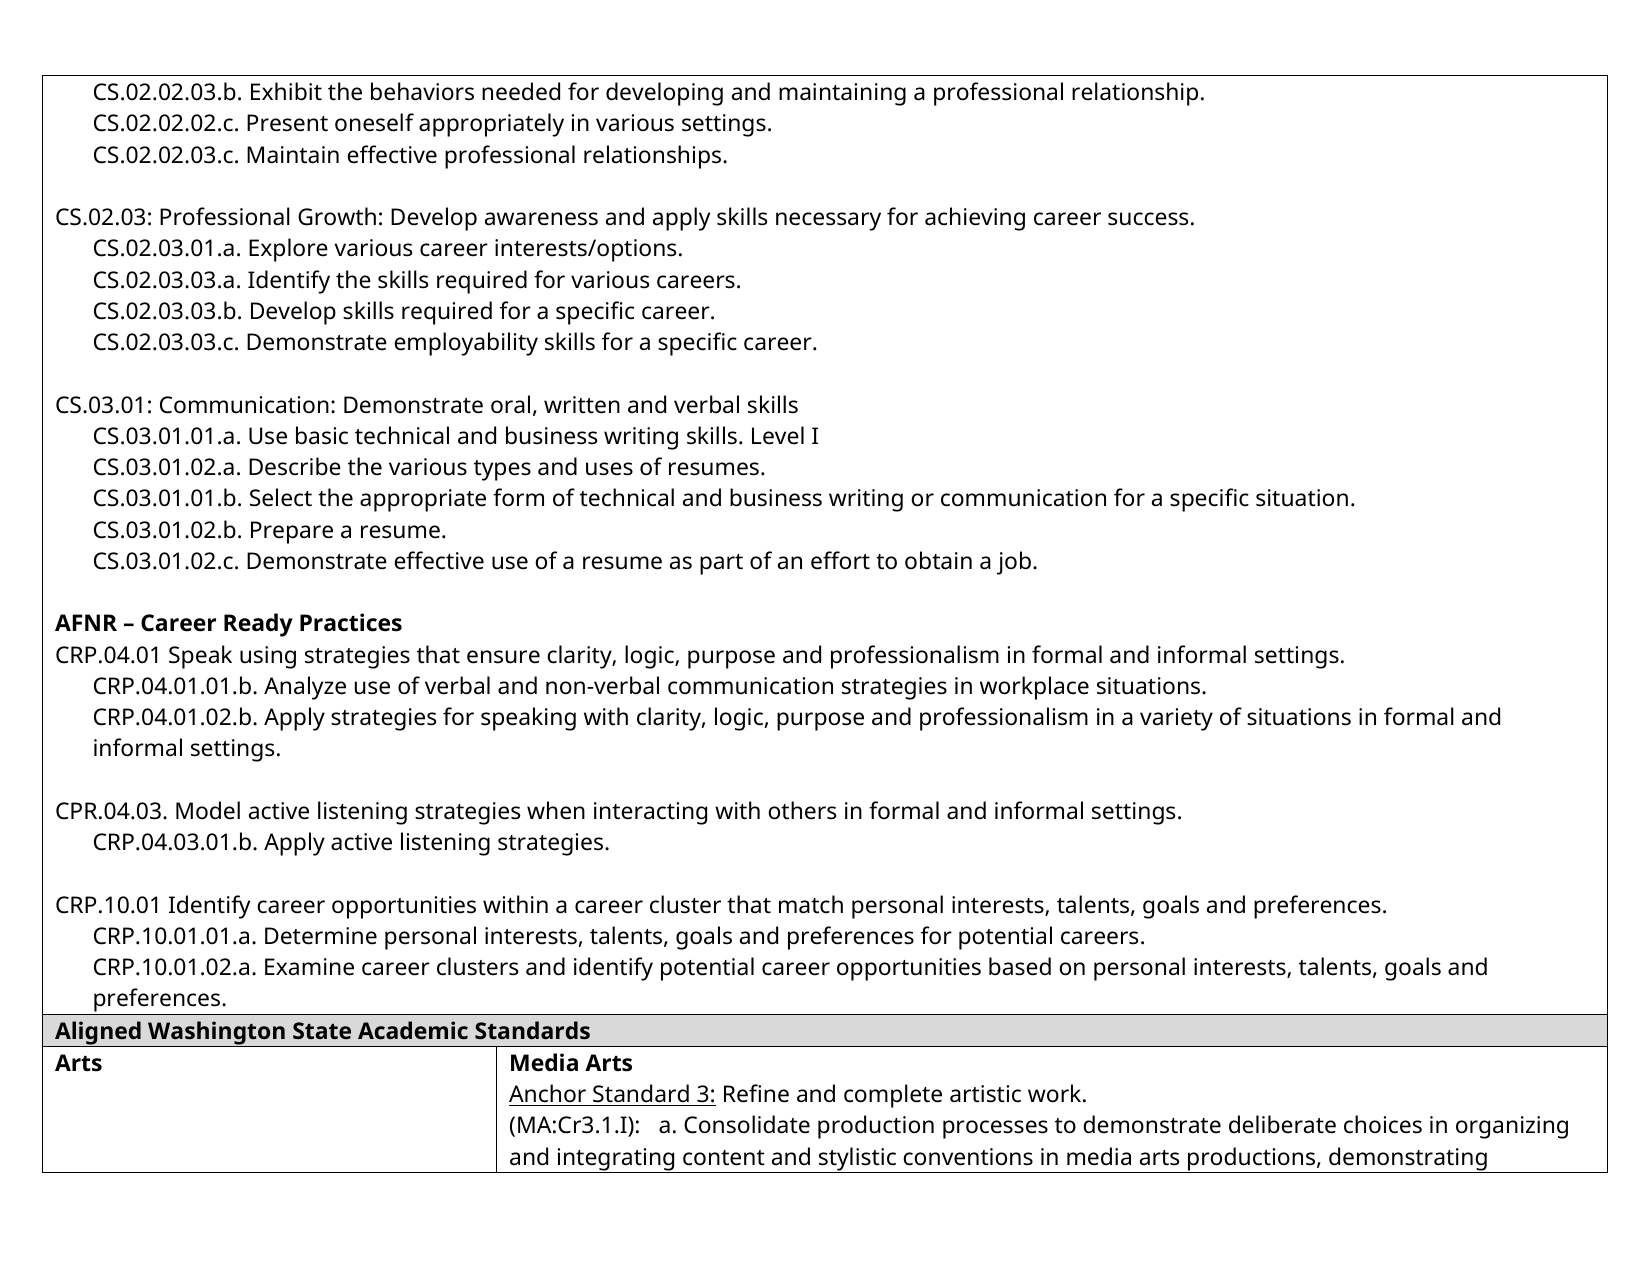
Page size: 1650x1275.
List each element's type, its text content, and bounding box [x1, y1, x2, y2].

table_cell Arts [43, 1047, 496, 1172]
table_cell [497, 1047, 1607, 1172]
table_cell Aligned Washington State Academic Standards [43, 1015, 1607, 1046]
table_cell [43, 76, 1607, 1013]
